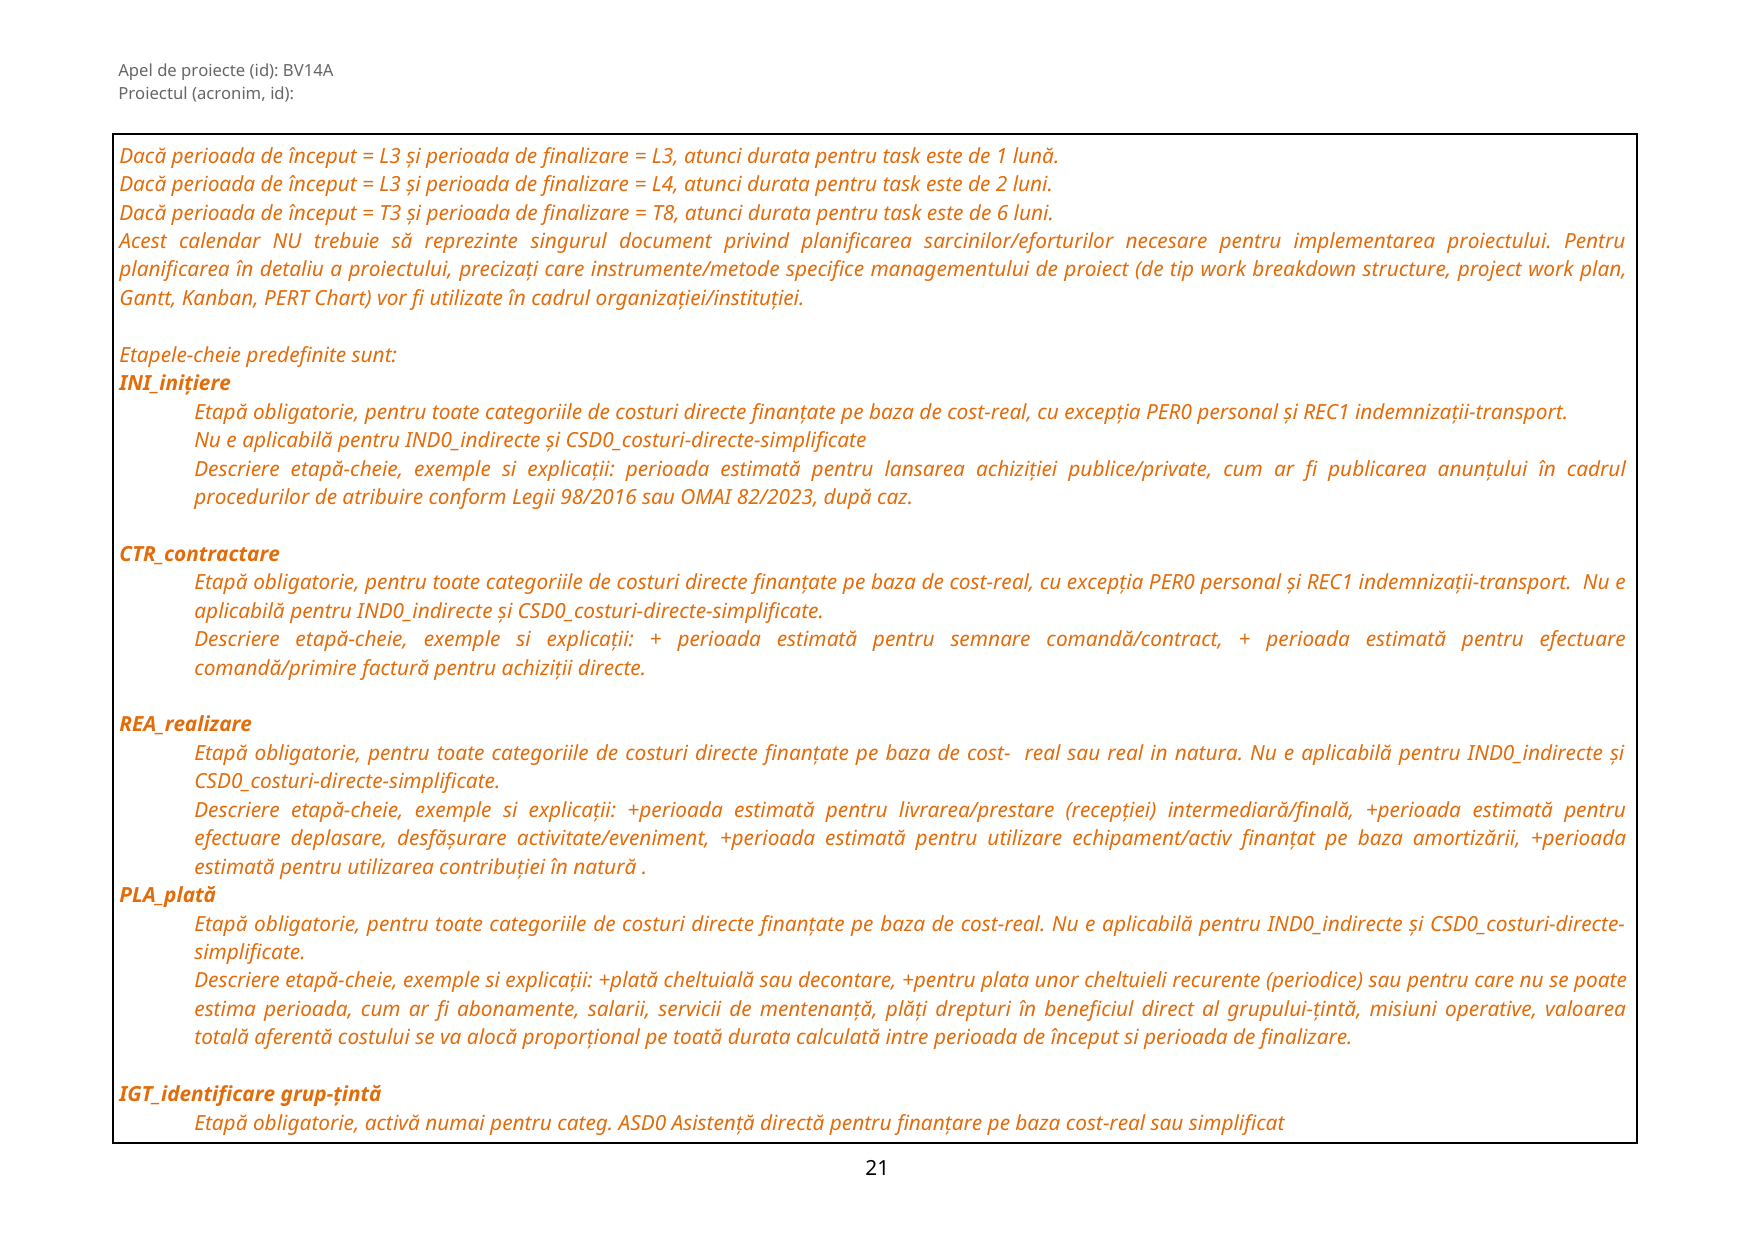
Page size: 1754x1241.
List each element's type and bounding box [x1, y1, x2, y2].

table_header [114, 135, 1636, 1142]
